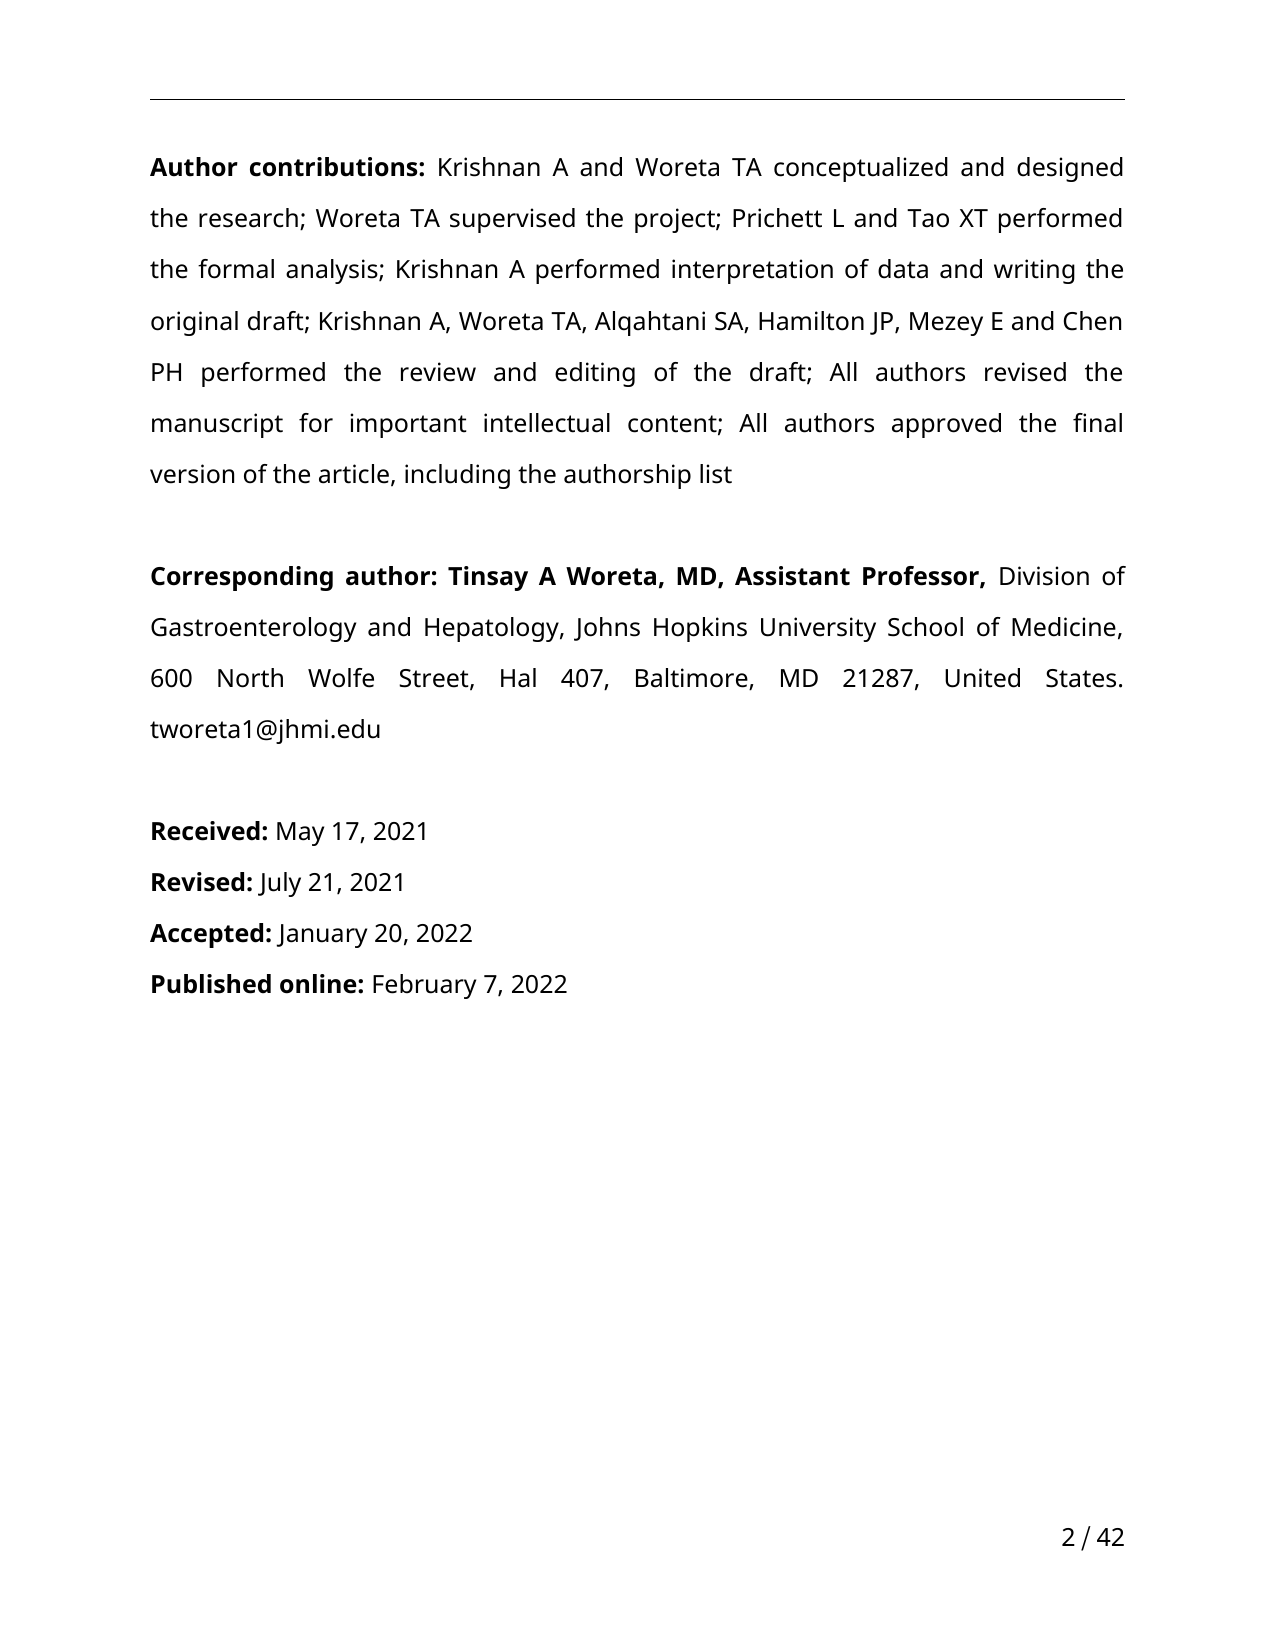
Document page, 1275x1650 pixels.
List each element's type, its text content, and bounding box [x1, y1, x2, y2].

text Published online: February 7, 2022 [150, 967, 1125, 1001]
text Accepted: January 20, 2022 [150, 916, 1125, 950]
text Author contributions: Krishnan A and Woreta TA conceptualized and designed the research; Woreta TA supervised the project; Prichett L and Tao XT performed the formal analysis; Krishnan A performed interpretation of data and writing the original draft; Krishnan A, Woreta TA, Alqahtani SA, Hamilton JP, Mezey E and Chen PH performed the review and editing of the draft; All authors revised the manuscript for important intellectual content; All authors approved the final version of the article, including the authorship list [150, 150, 1125, 490]
text Received: May 17, 2021 [150, 813, 1125, 848]
text Corresponding author: Tinsay A Woreta, MD, Assistant Professor, Division of Gastroenterology and Hepatology, Johns Hopkins University School of Medicine, 600 North Wolfe Street, Hal 407, Baltimore, MD 21287, United States. tworeta1@jhmi.edu [150, 558, 1125, 746]
text Revised: July 21, 2021 [150, 864, 1125, 899]
